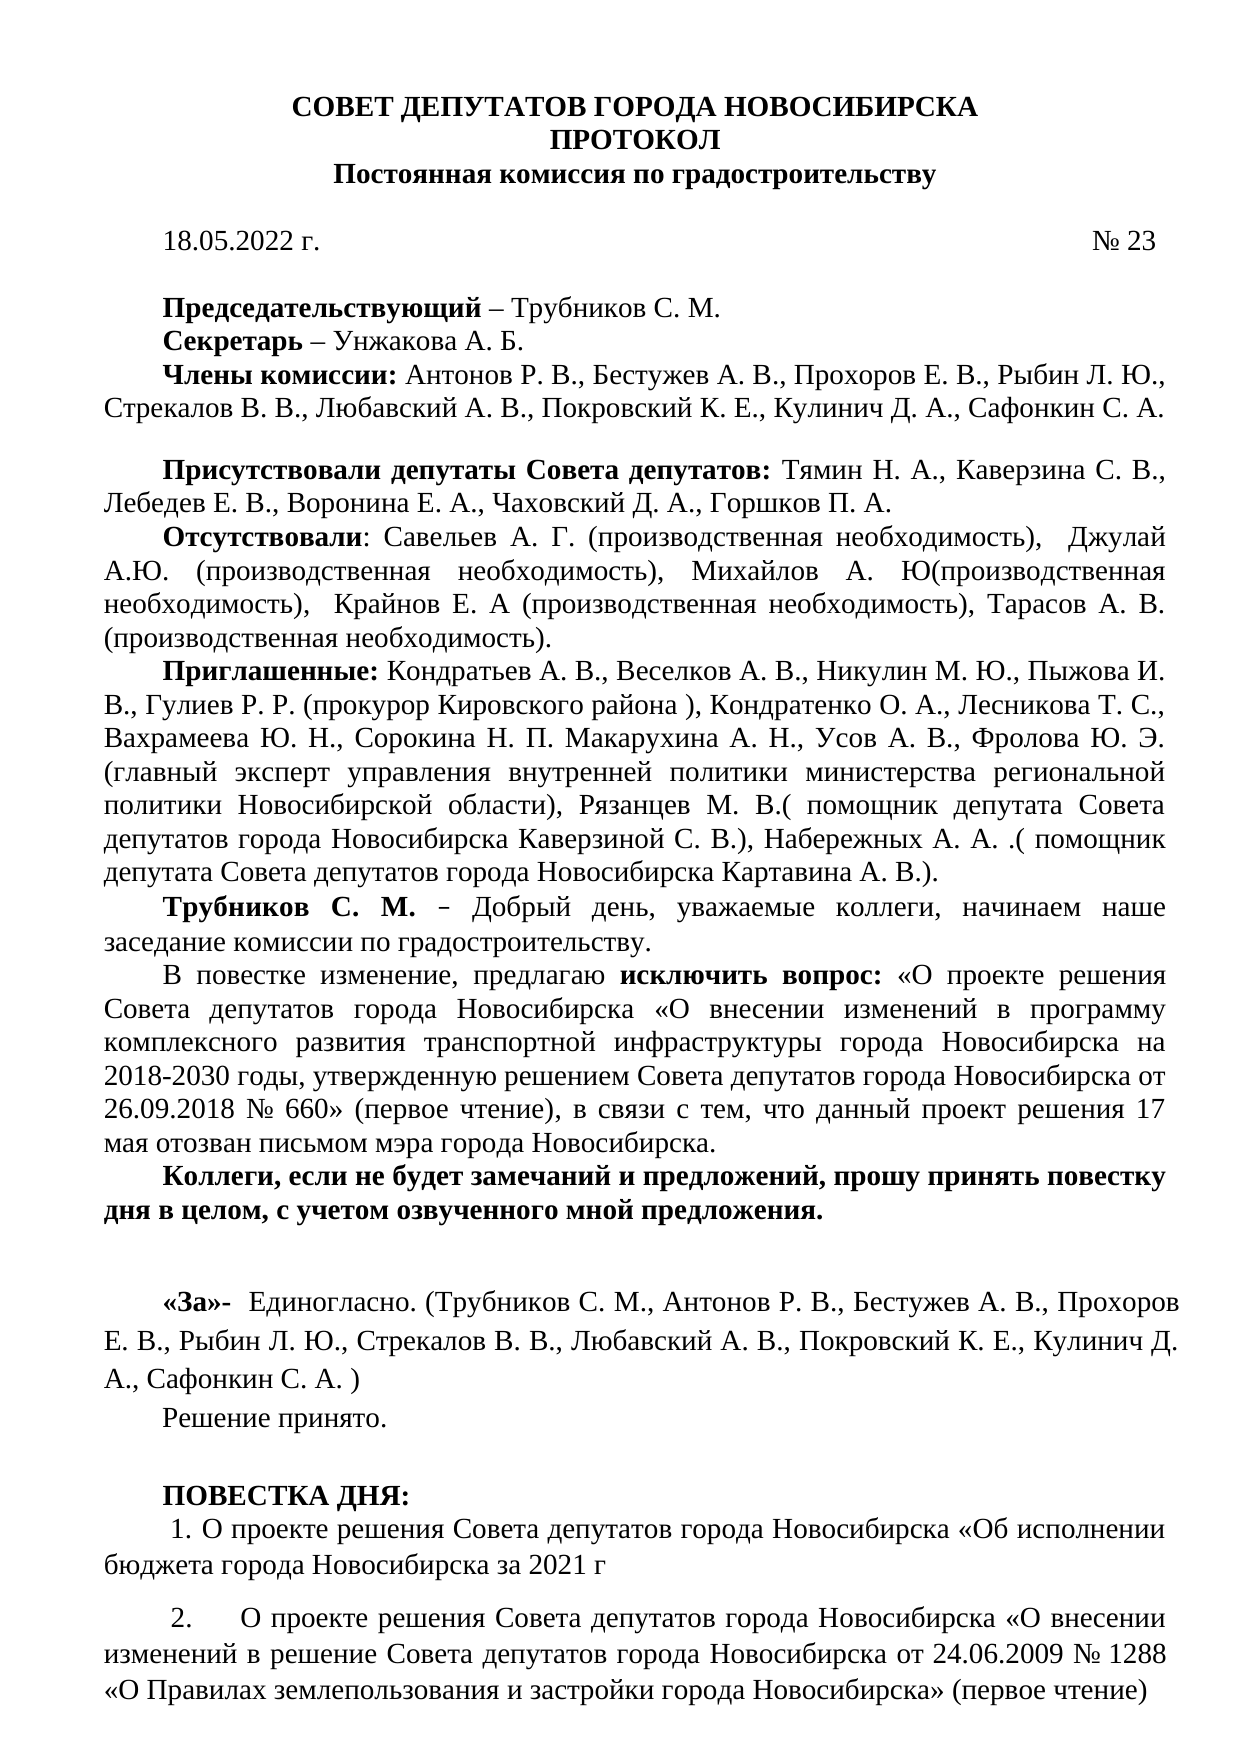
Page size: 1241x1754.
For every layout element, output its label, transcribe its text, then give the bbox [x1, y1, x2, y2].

text «За»- Единогласно. (Трубников С. М., Антонов Р. В., Бестужев А. В., Прохоров Е. В., Рыбин Л. Ю., Стрекалов В. В., Любавский А. В., Покровский К. Е., Кулинич Д. А., Сафонкин С. А. ) [103, 1284, 1181, 1395]
text Решение принято. [103, 1400, 1166, 1433]
text Приглашенные: Кондратьев А. В., Веселков А. В., Никулин М. Ю., Пыжова И. В., Гулиев Р. Р. (прокурор Кировского района ), Кондратенко О. А., Лесникова Т. С., Вахрамеева Ю. Н., Сорокина Н. П. Макарухина А. Н., Усов А. В., Фролова Ю. Э. (главный эксперт управления внутренней политики министерства региональной политики Новосибирской области), Рязанцев М. В.( помощник депутата Совета депутатов города Новосибирска Каверзиной С. В.), Набережных А. А. .( помощник депутата Совета депутатов города Новосибирска Картавина А. В.). [103, 653, 1166, 888]
text Члены комиссии: Антонов Р. В., Бестужев А. В., Прохоров Е. В., Рыбин Л. Ю., Стрекалов В. В., Любавский А. В., Покровский К. Е., Кулинич Д. А., Сафонкин С. А. [103, 357, 1166, 452]
text Председательствующий – Трубников С. М. [103, 290, 1166, 323]
text Присутствовали депутаты Совета депутатов: Тямин Н. А., Каверзина С. В., Лебедев Е. В., Воронина Е. А., Чаховский Д. А., Горшков П. А. [103, 452, 1166, 519]
text Постоянная комиссия по градостроительству [103, 156, 1166, 189]
text ПОВЕСТКА ДНЯ: [103, 1478, 1166, 1511]
text СОВЕТ ДЕПУТАТОВ ГОРОДА НОВОСИБИРСКА [103, 89, 1166, 122]
text Трубников С. М. – Добрый день, уважаемые коллеги, начинаем наше заседание комиссии по градостроительству. [103, 888, 1166, 957]
text 18.05.2022 г. № 23 [103, 223, 1166, 256]
text Коллеги, если не будет замечаний и предложений, прошу принять повестку дня в целом, с учетом озвученного мной предложения. [103, 1158, 1166, 1226]
text В повестке изменение, предлагаю исключить вопрос: «О проекте решения Совета депутатов города Новосибирска «О внесении изменений в программу комплексного развития транспортной инфраструктуры города Новосибирска на 2018-2030 годы, утвержденную решением Совета депутатов города Новосибирска от 26.09.2018 № 660» (первое чтение), в связи с тем, что данный проект решения 17 мая отозван письмом мэра города Новосибирска. [103, 957, 1166, 1158]
text 1. О проекте решения Совета депутатов города Новосибирска «Об исполнении бюджета города Новосибирска за 2021 г [103, 1511, 1166, 1581]
text 2. О проекте решения Совета депутатов города Новосибирска «О внесении изменений в решение Совета депутатов города Новосибирска от 24.06.2009 № 1288 «О Правилах землепользования и застройки города Новосибирска» (первое чтение) [103, 1600, 1166, 1706]
text Отсутствовали: Савельев А. Г. (производственная необходимость), Джулай А.Ю. (производственная необходимость), Михайлов А. Ю(производственная необходимость), Крайнов Е. А (производственная необходимость), Тарасов А. В. (производственная необходимость). [103, 519, 1166, 653]
text ПРОТОКОЛ [103, 122, 1166, 156]
text Секретарь – Унжакова А. Б. [103, 323, 1166, 357]
